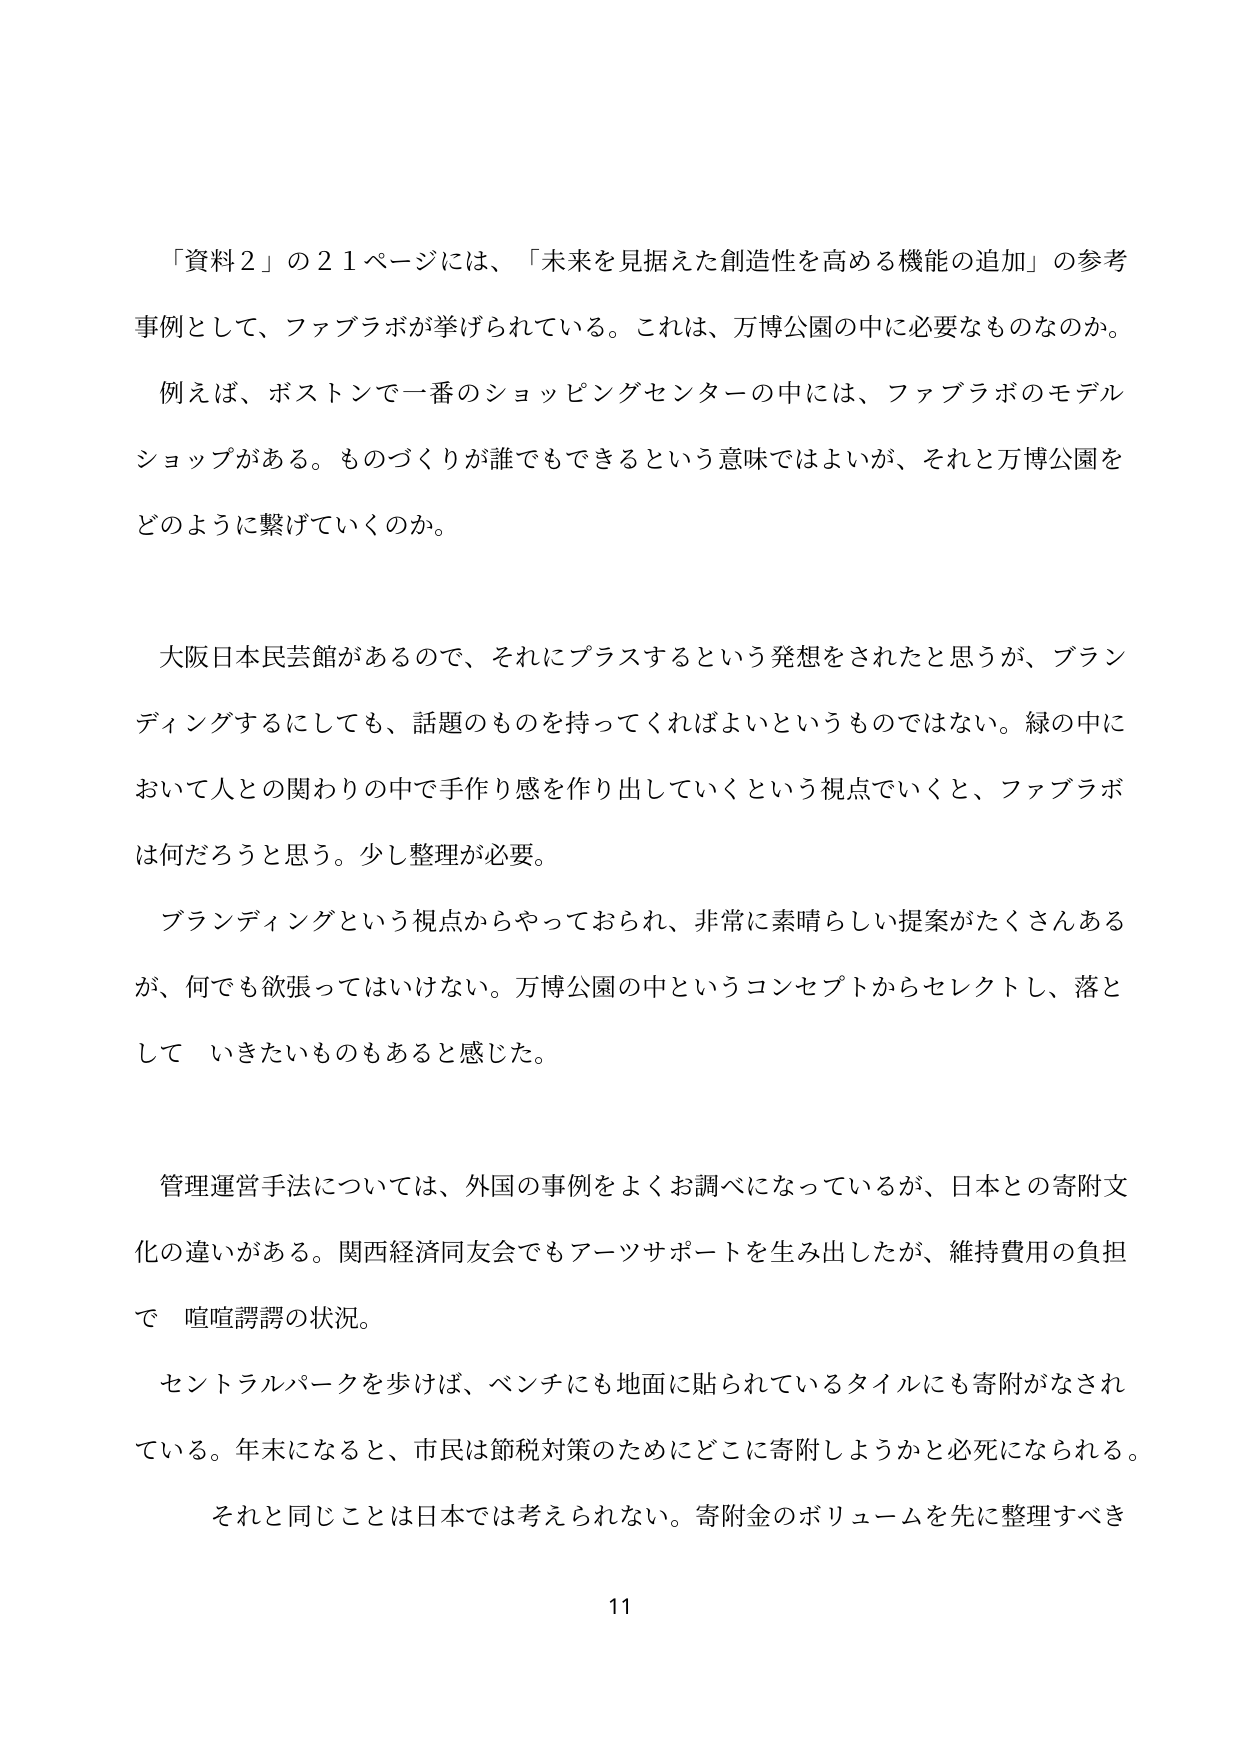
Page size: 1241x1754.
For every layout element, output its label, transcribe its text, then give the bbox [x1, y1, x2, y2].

text 大阪日本民芸館があるので、それにプラスするという発想をされたと思うが、ブラン ディングするにしても、話題のものを持ってくればよいというものではない。緑の中に おいて人との関わりの中で手作り感を作り出していくという視点でいくと、ファブラボは何だろうと思う。少し整理が必要。 [134, 623, 1128, 887]
text ブランディングという視点からやっておられ、非常に素晴らしい提案がたくさんあるが、何でも欲張ってはいけない。万博公園の中というコンセプトからセレクトし、落として いきたいものもあると感じた。 [134, 887, 1128, 1085]
text 例えば、ボストンで一番のショッピングセンターの中には、ファブラボのモデル ショップがある。ものづくりが誰でもできるという意味ではよいが、それと万博公園を どのように繋げていくのか。 [134, 359, 1128, 557]
text 管理運営手法については、外国の事例をよくお調べになっているが、日本との寄附文化の違いがある。関西経済同友会でもアーツサポートを生み出したが、維持費用の負担で 喧喧諤諤の状況。 [134, 1151, 1128, 1349]
text 「資料２」の２１ページには、「未来を見据えた創造性を高める機能の追加」の参考 事例として、ファブラボが挙げられている。これは、万博公園の中に必要なものなのか。 [134, 227, 1128, 359]
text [134, 1349, 1128, 1547]
